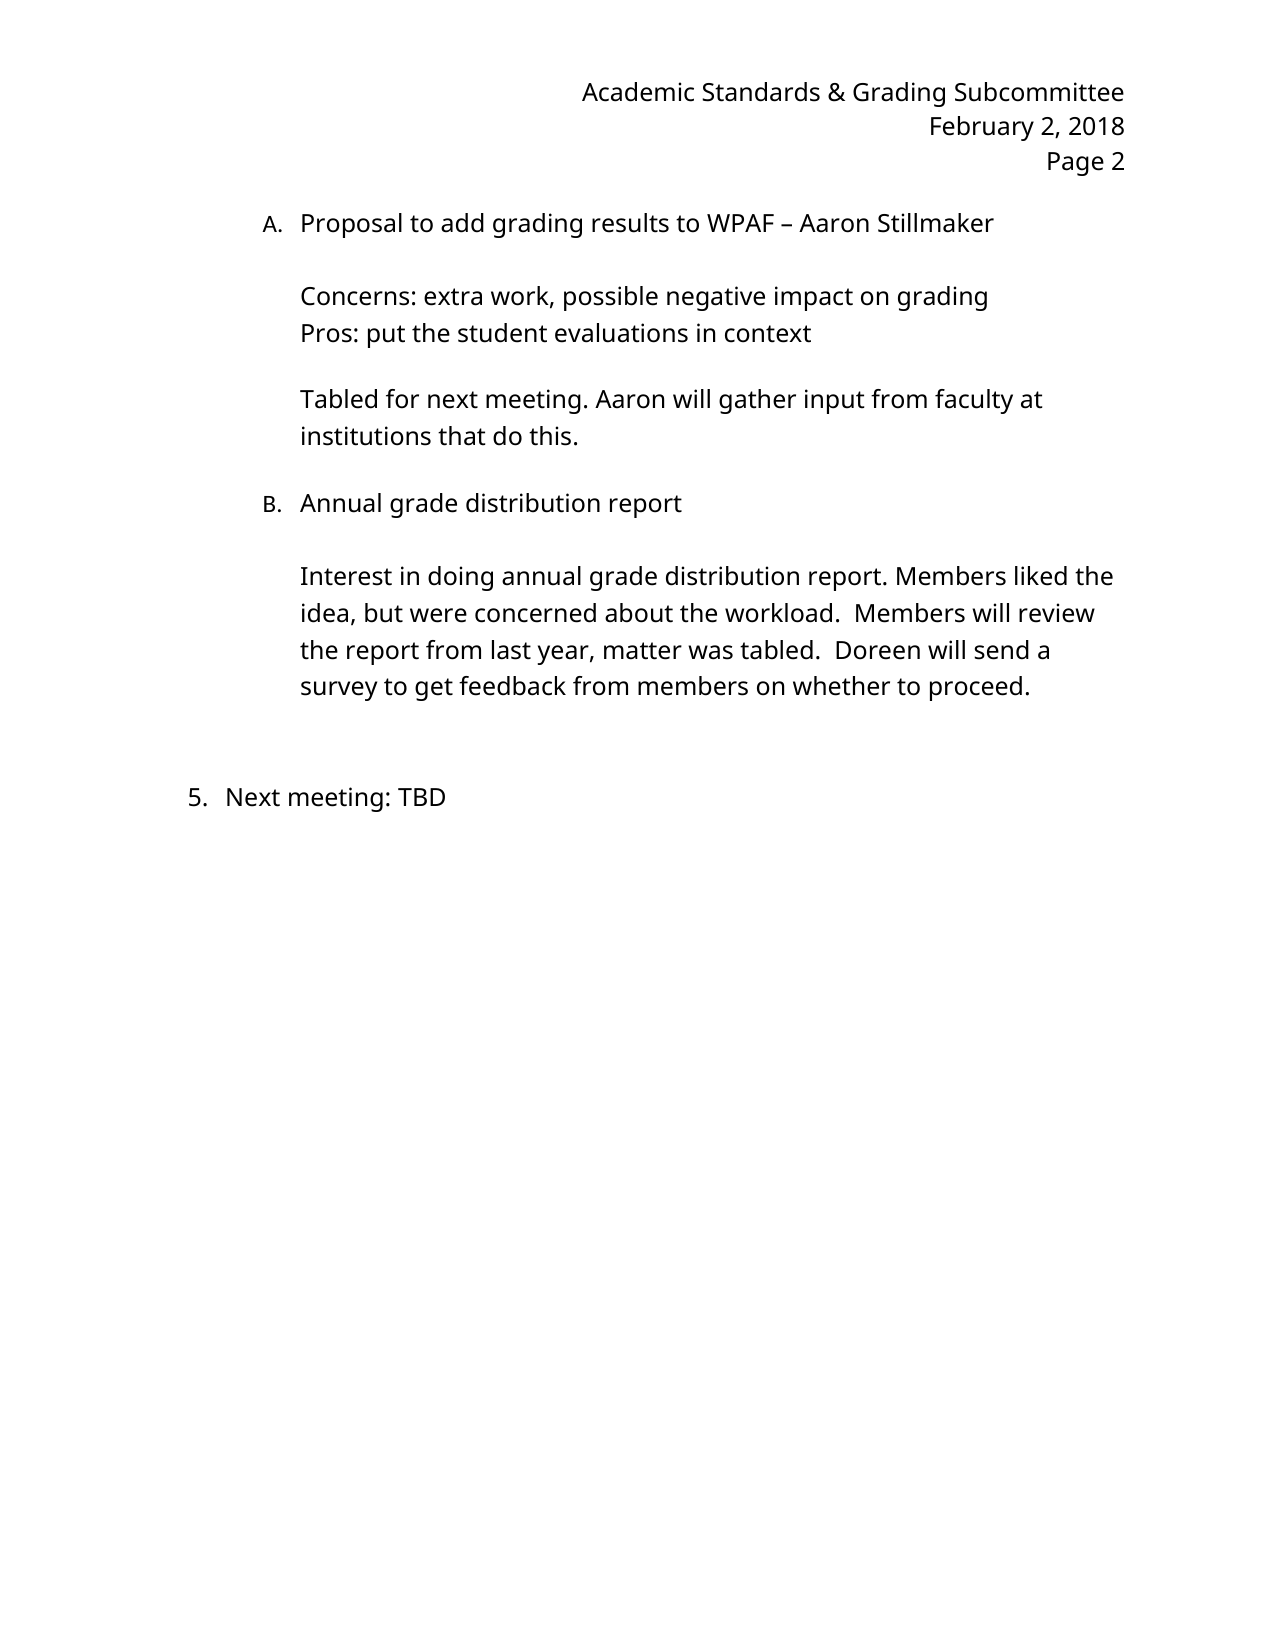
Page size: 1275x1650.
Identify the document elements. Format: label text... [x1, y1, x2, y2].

list Proposal to add grading results to WPAF – Aaron Stillmaker Concerns: extra work, possible negative impact on grading Pros: put the student evaluations in context [262, 205, 1125, 380]
text Tabled for next meeting. Aaron will gather input from faculty at institutions that do this. [300, 382, 1125, 483]
list Next meeting: TBD [187, 779, 1125, 813]
text Interest in doing annual grade distribution report. Members liked the idea, but were concerned about the workload. Members will review the report from last year, matter was tabled. Doreen will send a survey to get feedback from members on whether to proceed. [300, 522, 1125, 703]
list Annual grade distribution report [262, 485, 1125, 519]
